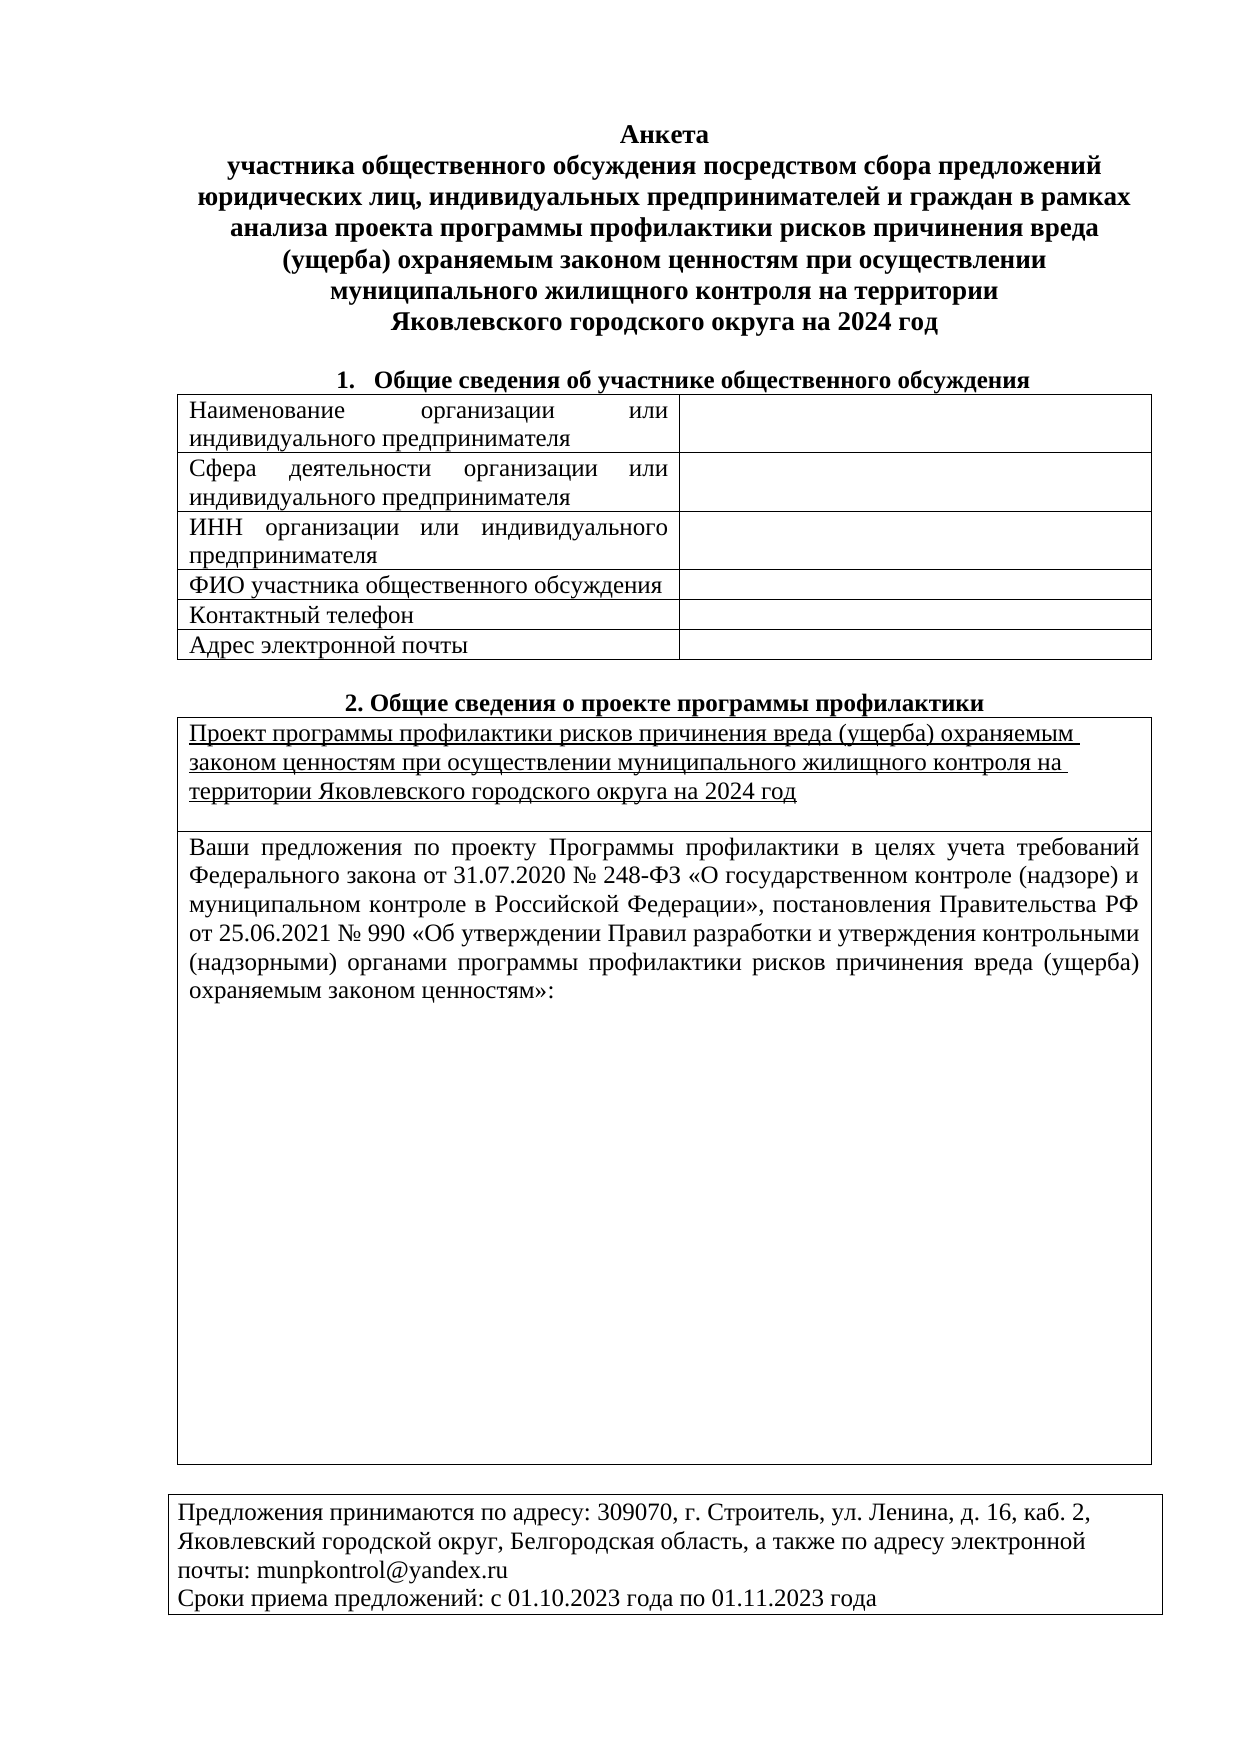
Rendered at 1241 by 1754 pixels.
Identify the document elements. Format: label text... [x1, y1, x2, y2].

table_cell Адрес электронной почты [178, 630, 679, 659]
text Предложения принимаются по адресу: 309070, г. Строитель, ул. Ленина, д. 16, каб. 2, Яковлевский городской округ, Белгородская область, а также по адресу электронной почты: munpkontrol@yandex.ru [169, 1495, 1162, 1580]
table_cell ИНН организации или индивидуального предпринимателя [178, 512, 679, 569]
table_cell [680, 453, 1151, 511]
list Общие сведения об участнике общественного обсуждения [215, 365, 1152, 394]
text Анкета [177, 118, 1152, 149]
table_header Проект программы профилактики рисков причинения вреда (ущерба) охраняемым законом ценностям при осуществлении муниципального жилищного контроля на территории Яковлевского городского округа на 2024 год [178, 718, 1151, 831]
table_cell [680, 512, 1151, 569]
table_cell Ваши предложения по проекту Программы профилактики в целях учета требований Федерального закона от 31.07.2020 № 248-ФЗ «О государственном контроле (надзоре) и муниципальном контроле в Российской Федерации», постановления Правительства РФ от 25.06.2021 № 990 «Об утверждении Правил разработки и утверждения контрольными (надзорными) органами программы профилактики рисков причинения вреда (ущерба) охраняемым законом ценностям»: [178, 832, 1151, 1464]
text 2. Общие сведения о проекте программы профилактики [177, 688, 1152, 717]
table_header [680, 395, 1151, 452]
table_cell Контактный телефон [178, 600, 679, 629]
table_cell Сфера деятельности организации или индивидуального предпринимателя [178, 453, 679, 511]
table_cell ФИО участника общественного обсуждения [178, 570, 679, 599]
text Сроки приема предложений: с 01.10.2023 года по 01.11.2023 года [169, 1580, 1162, 1614]
table_cell [680, 630, 1151, 659]
table_header Наименование организации или индивидуального предпринимателя [178, 395, 679, 452]
table_cell [680, 570, 1151, 599]
table_cell [680, 600, 1151, 629]
text участника общественного обсуждения посредством сбора предложений юридических лиц, индивидуальных предпринимателей и граждан в рамках анализа проекта программы профилактики рисков причинения вреда (ущерба) охраняемым законом ценностям при осуществлении муниципального жилищного контроля на территории [177, 149, 1152, 305]
text Яковлевского городского округа на 2024 год [177, 305, 1152, 336]
